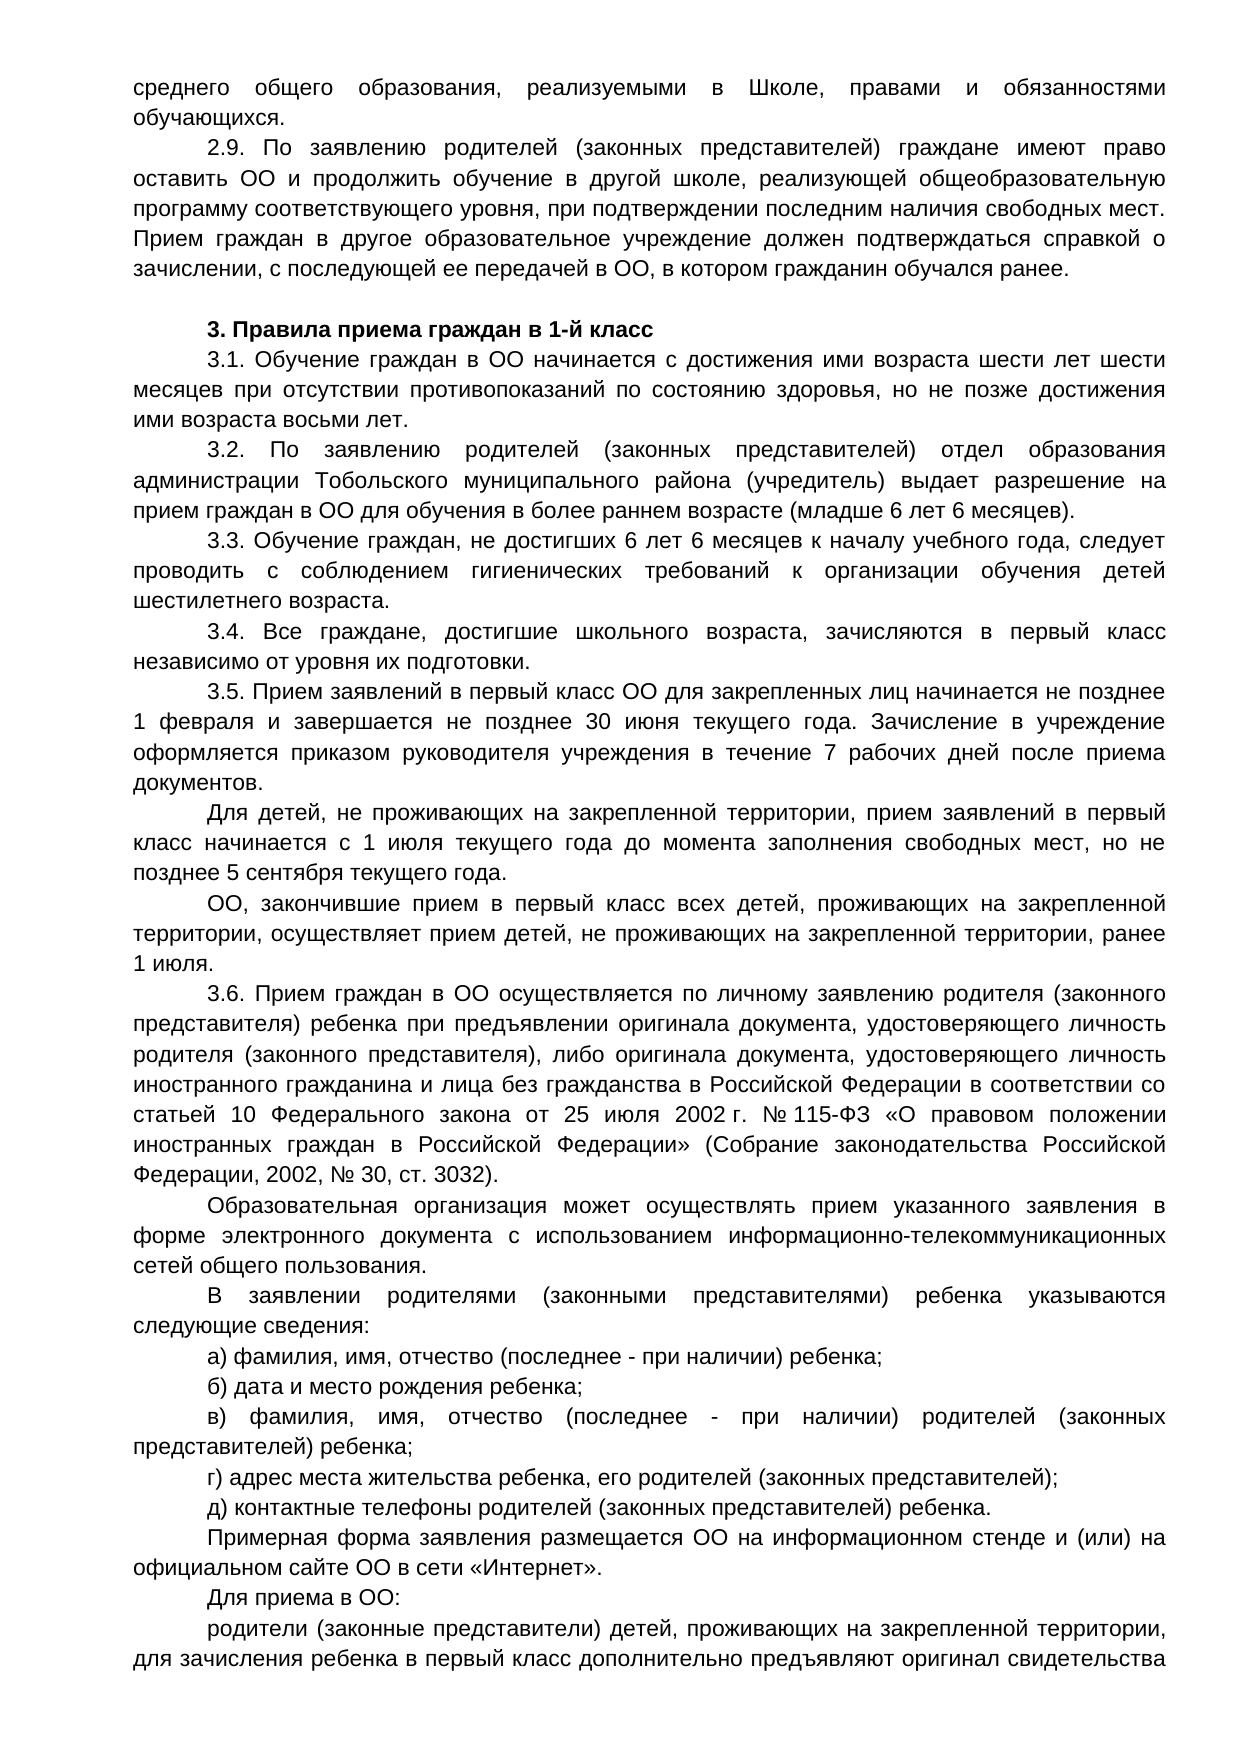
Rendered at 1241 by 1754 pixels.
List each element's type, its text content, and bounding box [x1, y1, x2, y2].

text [133, 1614, 1167, 1671]
text 3.3. Обучение граждан, не достигших 6 лет 6 месяцев к началу учебного года, следует проводить с соблюдением гигиенических требований к организации обучения детей шестилетнего возраста. [133, 527, 1167, 614]
text 3.4. Все граждане, достигшие школьного возраста, зачисляются в первый класс независимо от уровня их подготовки. [133, 618, 1167, 674]
text 2.9. По заявлению родителей (законных представителей) граждане имеют право оставить ОО и продолжить обучение в другой школе, реализующей общеобразовательную программу соответствующего уровня, при подтверждении последним наличия свободных мест. Прием граждан в другое образовательное учреждение должен подтверждаться справкой о зачислении, с последующей ее передачей в ОО, в котором гражданин обучался ранее. [133, 134, 1167, 281]
text д) контактные телефоны родителей (законных представителей) ребенка. [133, 1494, 1167, 1520]
text 3.1. Обучение граждан в ОО начинается с достижения ими возраста шести лет шести месяцев при отсутствии противопоказаний по состоянию здоровья, но не позже достижения ими возраста восьми лет. [133, 346, 1167, 432]
text б) дата и место рождения ребенка; [133, 1373, 1167, 1399]
text а) фамилия, имя, отчество (последнее - при наличии) ребенка; [133, 1343, 1167, 1369]
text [133, 74, 1167, 130]
text Образовательная организация может осуществлять прием указанного заявления в форме электронного документа с использованием информационно-телекоммуникационных сетей общего пользования. [133, 1192, 1167, 1278]
text 3.6. Прием граждан в ОО осуществляется по личному заявлению родителя (законного представителя) ребенка при предъявлении оригинала документа, удостоверяющего личность родителя (законного представителя), либо оригинала документа, удостоверяющего личность иностранного гражданина и лица без гражданства в Российской Федерации в соответствии со статьей 10 Федерального закона от 25 июля 2002 г. № 115-ФЗ «О правовом положении иностранных граждан в Российской Федерации» (Собрание законодательства Российской Федерации, 2002, № 30, ст. 3032). [133, 980, 1167, 1188]
text 3.2. По заявлению родителей (законных представителей) отдел образования администрации Тобольского муниципального района (учредитель) выдает разрешение на прием граждан в ОО для обучения в более раннем возрасте (младше 6 лет 6 месяцев). [133, 436, 1167, 523]
text Примерная форма заявления размещается ОО на информационном стенде и (или) на официальном сайте ОО в сети «Интернет». [133, 1524, 1167, 1580]
text ОО, закончившие прием в первый класс всех детей, проживающих на закрепленной территории, осуществляет прием детей, не проживающих на закрепленной территории, ранее 1 июля. [133, 889, 1167, 976]
text Для детей, не проживающих на закрепленной территории, прием заявлений в первый класс начинается с 1 июля текущего года до момента заполнения свободных мест, но не позднее 5 сентября текущего года. [133, 799, 1167, 886]
text в) фамилия, имя, отчество (последнее - при наличии) родителей (законных представителей) ребенка; [133, 1403, 1167, 1459]
text 3. Правила приема граждан в 1-й класс [133, 316, 1167, 342]
text г) адрес места жительства ребенка, его родителей (законных представителей); [133, 1463, 1167, 1490]
text 3.5. Прием заявлений в первый класс ОО для закрепленных лиц начинается не позднее 1 февраля и завершается не позднее 30 июня текущего года. Зачисление в учреждение оформляется приказом руководителя учреждения в течение 7 рабочих дней после приема документов. [133, 678, 1167, 795]
text Для приема в ОО: [133, 1584, 1167, 1611]
text В заявлении родителями (законными представителями) ребенка указываются следующие сведения: [133, 1282, 1167, 1339]
